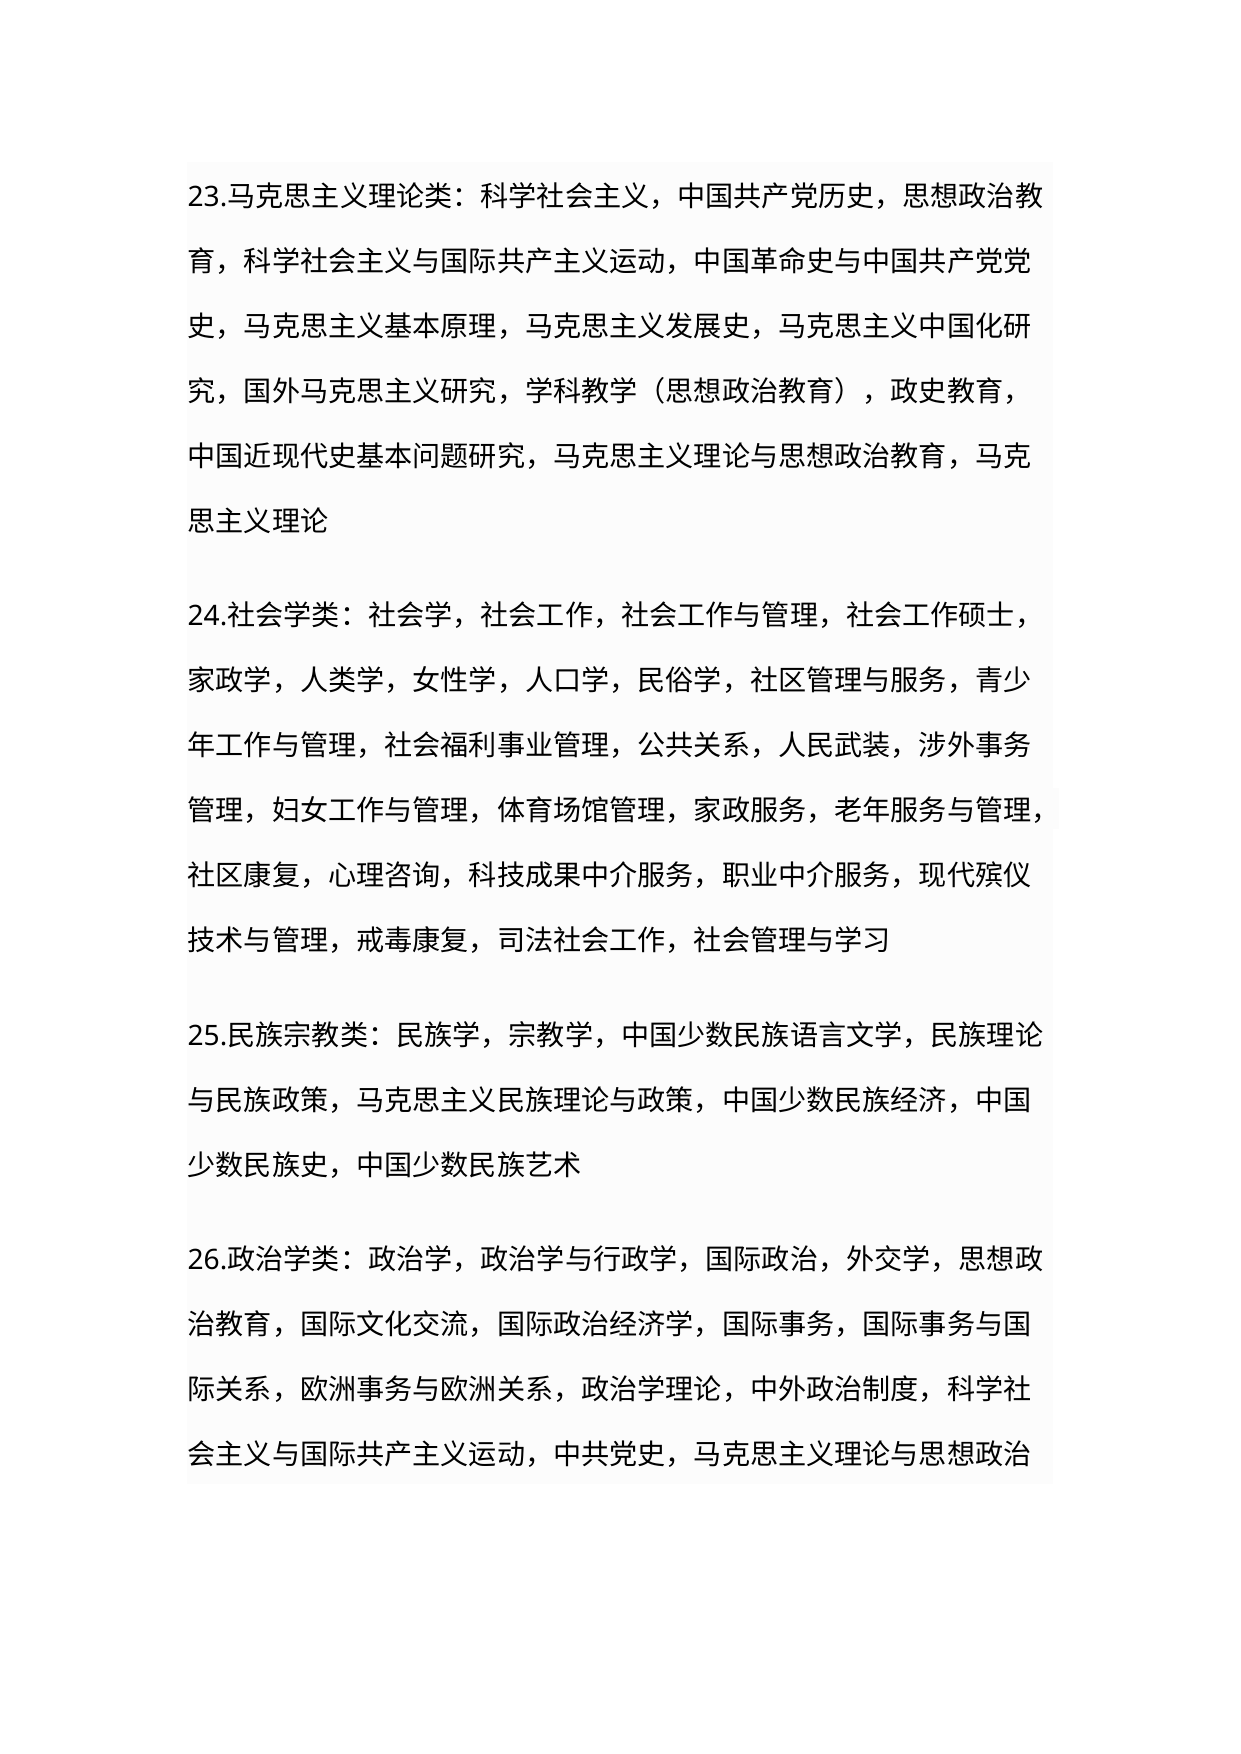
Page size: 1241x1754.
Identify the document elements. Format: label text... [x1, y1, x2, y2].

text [187, 1224, 1053, 1484]
text 24.社会学类：社会学，社会工作，社会工作与管理，社会工作硕士，家政学，人类学，女性学，人口学，民俗学，社区管理与服务，青少年工作与管理，社会福利事业管理，公共关系，人民武装，涉外事务管理，妇女工作与管理，体育场馆管理，家政服务，老年服务与管理，社区康复，心理咨询，科技成果中介服务，职业中介服务，现代殡仪技术与管理，戒毒康复，司法社会工作，社会管理与学习 [187, 581, 1053, 971]
text 25.民族宗教类：民族学，宗教学，中国少数民族语言文学，民族理论与民族政策，马克思主义民族理论与政策，中国少数民族经济，中国少数民族史，中国少数民族艺术 [187, 1000, 1053, 1195]
text 23.马克思主义理论类：科学社会主义，中国共产党历史，思想政治教育，科学社会主义与国际共产主义运动，中国革命史与中国共产党党史，马克思主义基本原理，马克思主义发展史，马克思主义中国化研究，国外马克思主义研究，学科教学（思想政治教育），政史教育，中国近现代史基本问题研究，马克思主义理论与思想政治教育，马克思主义理论 [187, 162, 1053, 552]
